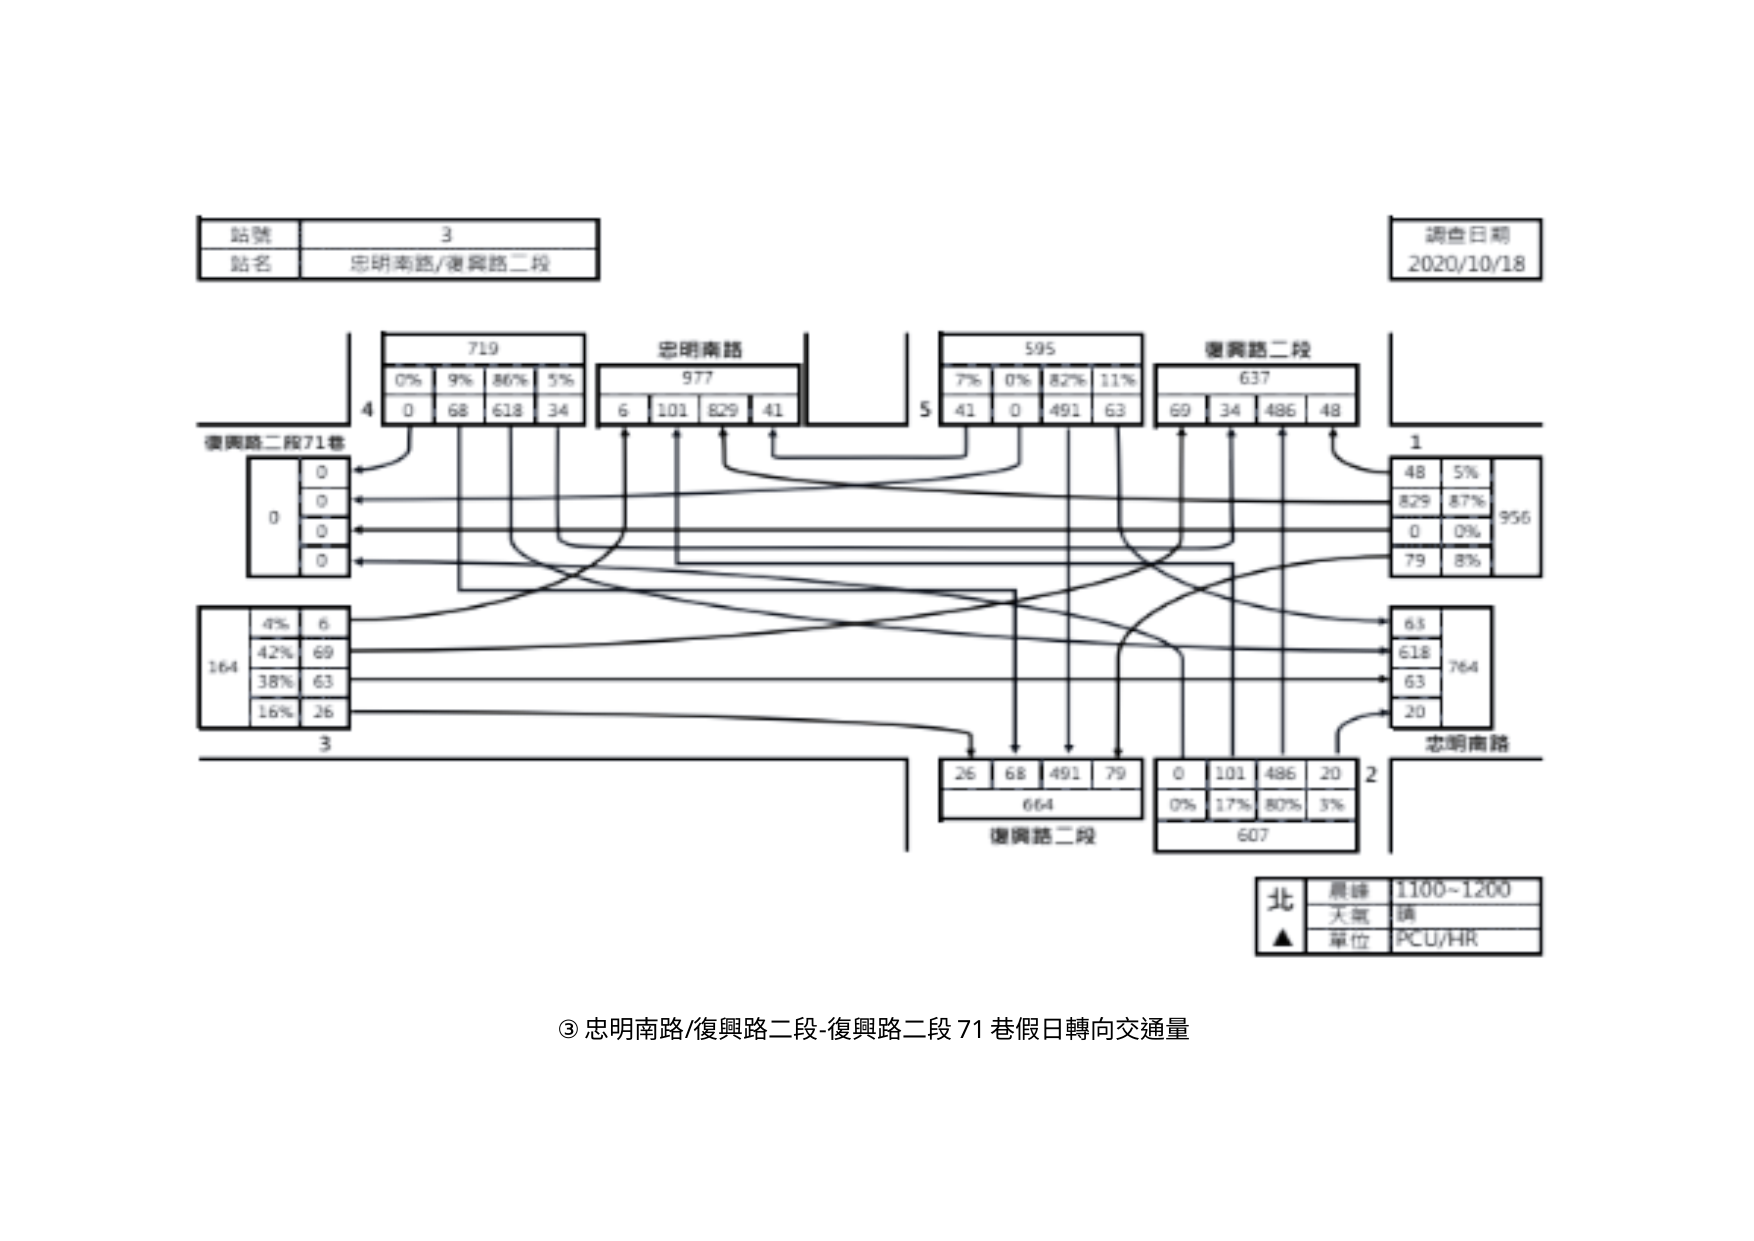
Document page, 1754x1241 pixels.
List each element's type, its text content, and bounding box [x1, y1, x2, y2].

text ③忠明南路/復興路二段-復興路二段71巷假日轉向交通量 [152, 1004, 1596, 1046]
